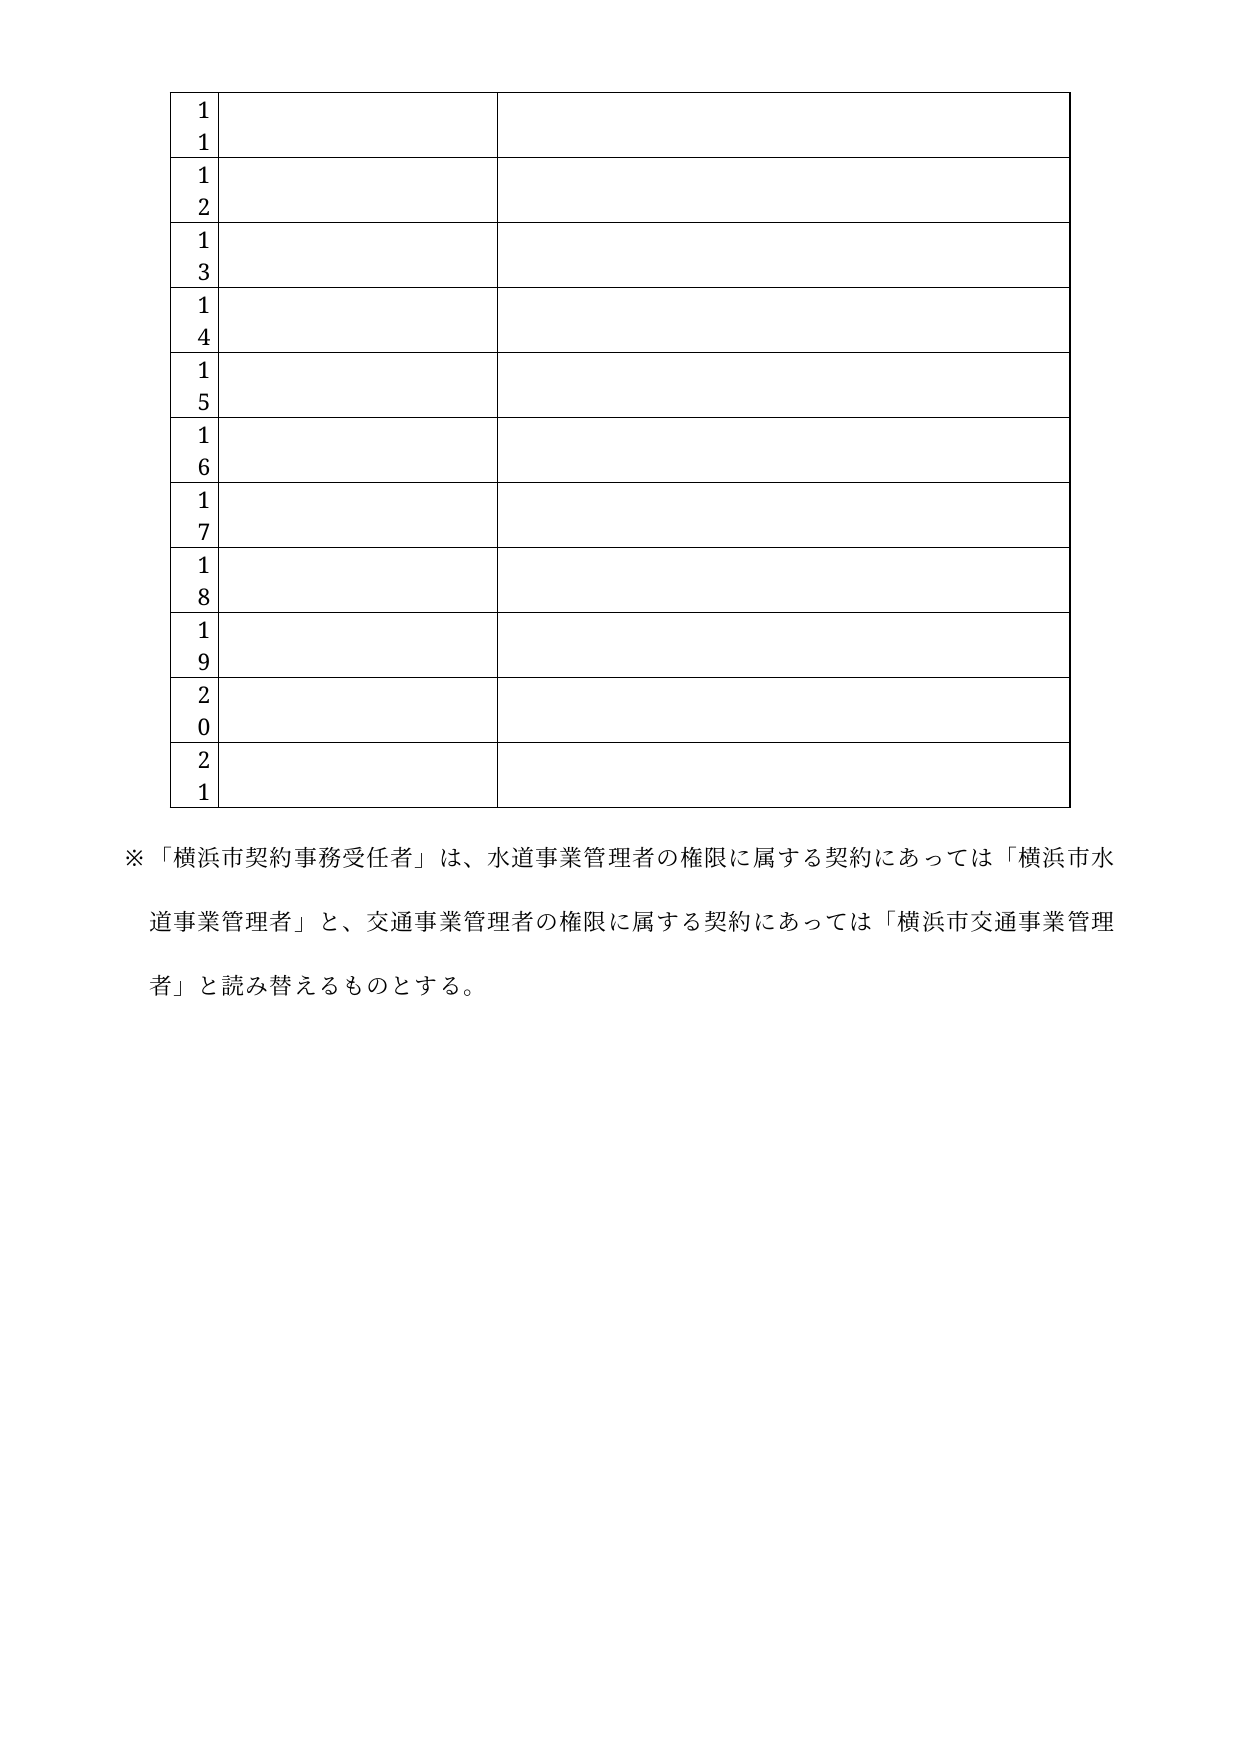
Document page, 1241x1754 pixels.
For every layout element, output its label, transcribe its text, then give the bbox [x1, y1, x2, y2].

table_cell [498, 743, 1069, 807]
table_cell [219, 288, 497, 352]
table_cell 15 [171, 353, 218, 417]
table_cell [498, 548, 1069, 612]
table_cell 13 [171, 223, 218, 287]
table_cell 14 [171, 288, 218, 352]
table_cell [498, 223, 1069, 287]
table_cell 20 [171, 678, 218, 742]
table_cell [498, 418, 1069, 482]
text ※「横浜市契約事務受任者」は、水道事業管理者の権限に属する契約にあっては「横浜市水道事業管理者」と、交通事業管理者の権限に属する契約にあっては「横浜市交通事業管理者」と読み替えるものとする。 [125, 824, 1116, 1016]
table_cell [219, 93, 497, 157]
table_cell [498, 613, 1069, 677]
table_cell [219, 678, 497, 742]
table_cell [498, 353, 1069, 417]
table_cell [219, 353, 497, 417]
table_cell 11 [171, 93, 218, 157]
table_cell 12 [171, 158, 218, 222]
table_cell [219, 223, 497, 287]
table_cell [219, 158, 497, 222]
table_cell [219, 418, 497, 482]
table_cell [498, 678, 1069, 742]
table_cell [498, 158, 1069, 222]
table_cell [498, 288, 1069, 352]
table_cell 17 [171, 483, 218, 547]
table_cell 21 [171, 743, 218, 807]
table_cell [498, 483, 1069, 547]
table_cell 19 [171, 613, 218, 677]
table_cell [219, 743, 497, 807]
table_cell [219, 548, 497, 612]
table_cell 18 [171, 548, 218, 612]
table_cell [498, 93, 1069, 157]
table_cell 16 [171, 418, 218, 482]
table_cell [219, 483, 497, 547]
table_cell [219, 613, 497, 677]
